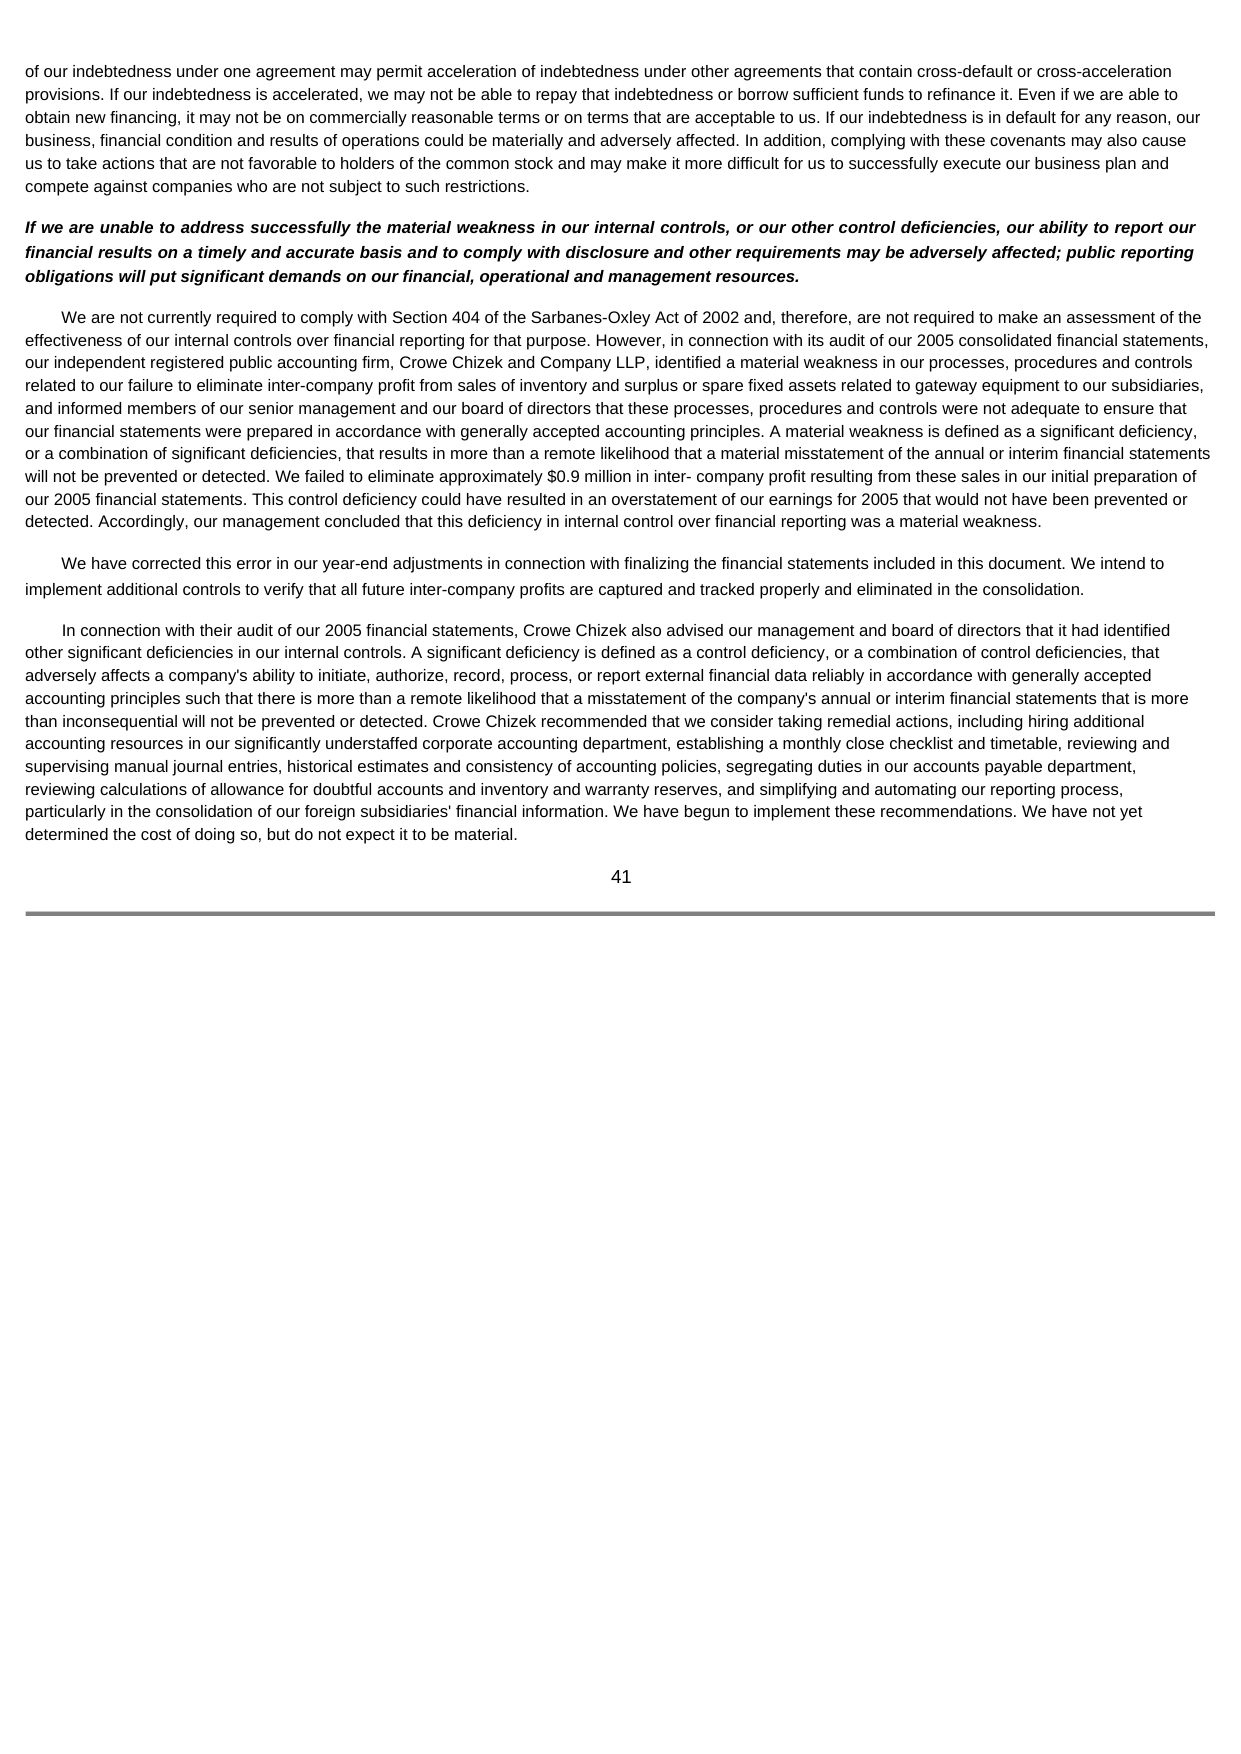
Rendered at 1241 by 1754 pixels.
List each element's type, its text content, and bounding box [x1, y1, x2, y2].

text 41 [25, 866, 1217, 888]
text We are not currently required to comply with Section 404 of the Sarbanes-Oxley Act of 2002 and, therefore, are not required to make an assessment of the effectiveness of our internal controls over financial reporting for that purpose. However, in connection with its audit of our 2005 consolidated financial statements, our independent registered public accounting firm, Crowe Chizek and Company LLP, identified a material weakness in our processes, procedures and controls related to our failure to eliminate inter-company profit from sales of inventory and surplus or spare fixed assets related to gateway equipment to our subsidiaries, and informed members of our senior management and our board of directors that these processes, procedures and controls were not adequate to ensure that our financial statements were prepared in accordance with generally accepted accounting principles. A material weakness is defined as a significant deficiency, or a combination of significant deficiencies, that results in more than a remote likelihood that a material misstatement of the annual or interim financial statements will not be prevented or detected. We failed to eliminate approximately $0.9 million in inter- company profit resulting from these sales in our initial preparation of our 2005 financial statements. This control deficiency could have resulted in an overstatement of our earnings for 2005 that would not have been prevented or detected. Accordingly, our management concluded that this deficiency in internal control over financial reporting was a material weakness. [25, 308, 1211, 531]
text If we are unable to address successfully the material weakness in our internal controls, or our other control deficiencies, our ability to report our financial results on a timely and accurate basis and to comply with disclosure and other requirements may be adversely affected; public reporting obligations will put significant demands on our financial, operational and management resources. [25, 218, 1197, 286]
text We have corrected this error in our year-end adjustments in connection with finalizing the financial statements included in this document. We intend to implement additional controls to verify that all future inter-company profits are captured and tracked properly and eliminated in the consolidation. [25, 553, 1165, 599]
text In connection with their audit of our 2005 financial statements, Crowe Chizek also advised our management and board of directors that it had identified other significant deficiencies in our internal controls. A significant deficiency is defined as a control deficiency, or a combination of control deficiencies, that adversely affects a company's ability to initiate, authorize, record, process, or report external financial data reliably in accordance with generally accepted accounting principles such that there is more than a remote likelihood that a misstatement of the company's annual or interim financial statements that is more than inconsequential will not be prevented or detected. Crowe Chizek recommended that we consider taking remedial actions, including hiring additional accounting resources in our significantly understaffed corporate accounting department, establishing a monthly close checklist and timetable, reviewing and supervising manual journal entries, historical estimates and consistency of accounting policies, segregating duties in our accounts payable department, reviewing calculations of allowance for doubtful accounts and inventory and warranty reserves, and simplifying and automating our reporting process, particularly in the consolidation of our foreign subsidiaries' financial information. We have begun to implement these recommendations. We have not yet determined the cost of doing so, but do not expect it to be material. [25, 621, 1205, 844]
text of our indebtedness under one agreement may permit acceleration of indebtedness under other agreements that contain cross-default or cross-acceleration provisions. If our indebtedness is accelerated, we may not be able to repay that indebtedness or borrow sufficient funds to refinance it. Even if we are able to obtain new financing, it may not be on commercially reasonable terms or on terms that are acceptable to us. If our indebtedness is in default for any reason, our business, financial condition and results of operations could be materially and adversely affected. In addition, complying with these covenants may also cause us to take actions that are not favorable to holders of the common stock and may make it more difficult for us to successfully execute our business plan and compete against companies who are not subject to such restrictions. [25, 61, 1209, 196]
picture [25, 911, 1215, 916]
